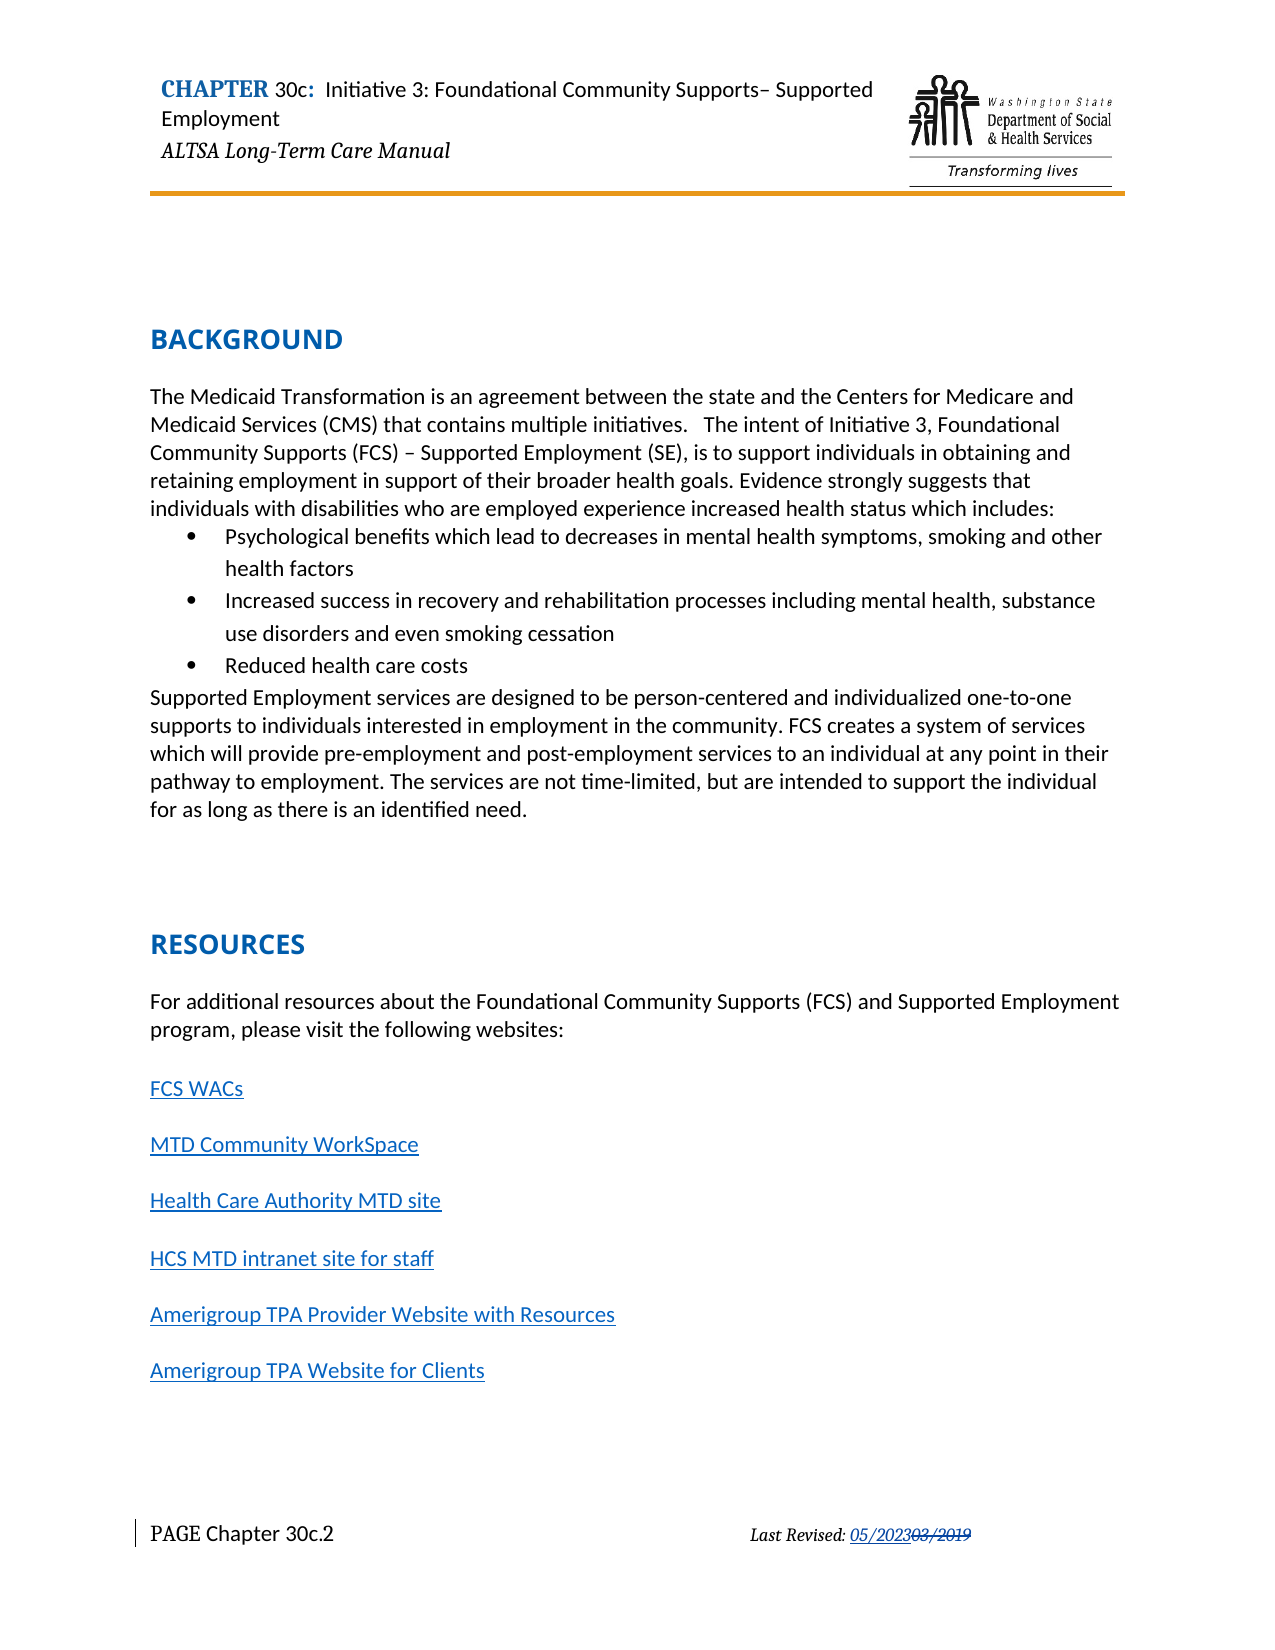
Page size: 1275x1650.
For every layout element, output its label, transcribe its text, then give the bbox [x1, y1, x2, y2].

text resOURCES [150, 926, 1125, 962]
list Reduced health care costs [187, 651, 1125, 679]
picture [907, 75, 1113, 188]
text Supported Employment services are designed to be person-centered and individualized one-to-one supports to individuals interested in employment in the community. FCS creates a system of services which will provide pre-employment and post-employment services to an individual at any point in their pathway to employment. The services are not time-limited, but are intended to support the individual for as long as there is an identified need. [150, 683, 1125, 823]
text For additional resources about the Foundational Community Supports (FCS) and Supported Employment program, please visit the following websites: [150, 987, 1125, 1043]
list Psychological benefits which lead to decreases in mental health symptoms, smoking and other health factors [187, 522, 1125, 582]
text MTD Community WorkSpace [150, 1130, 1125, 1158]
text Amerigroup TPA Website for Clients [150, 1357, 1125, 1385]
text FCS WACs [150, 1074, 1125, 1102]
text Health Care Authority MTD site [150, 1186, 1125, 1214]
list Increased success in recovery and rehabilitation processes including mental health, substance use disorders and even smoking cessation [187, 586, 1125, 647]
text Background [150, 320, 1125, 357]
text Amerigroup TPA Provider Website with Resources [150, 1301, 1125, 1329]
text HCS MTD intranet site for staff [150, 1244, 1125, 1273]
text The Medicaid Transformation is an agreement between the state and the Centers for Medicare and Medicaid Services (CMS) that contains multiple initiatives. The intent of Initiative 3, Foundational Community Supports (FCS) – Supported Employment (SE), is to support individuals in obtaining and retaining employment in support of their broader health goals. Evidence strongly suggests that individuals with disabilities who are employed experience increased health status which includes: [150, 382, 1125, 522]
